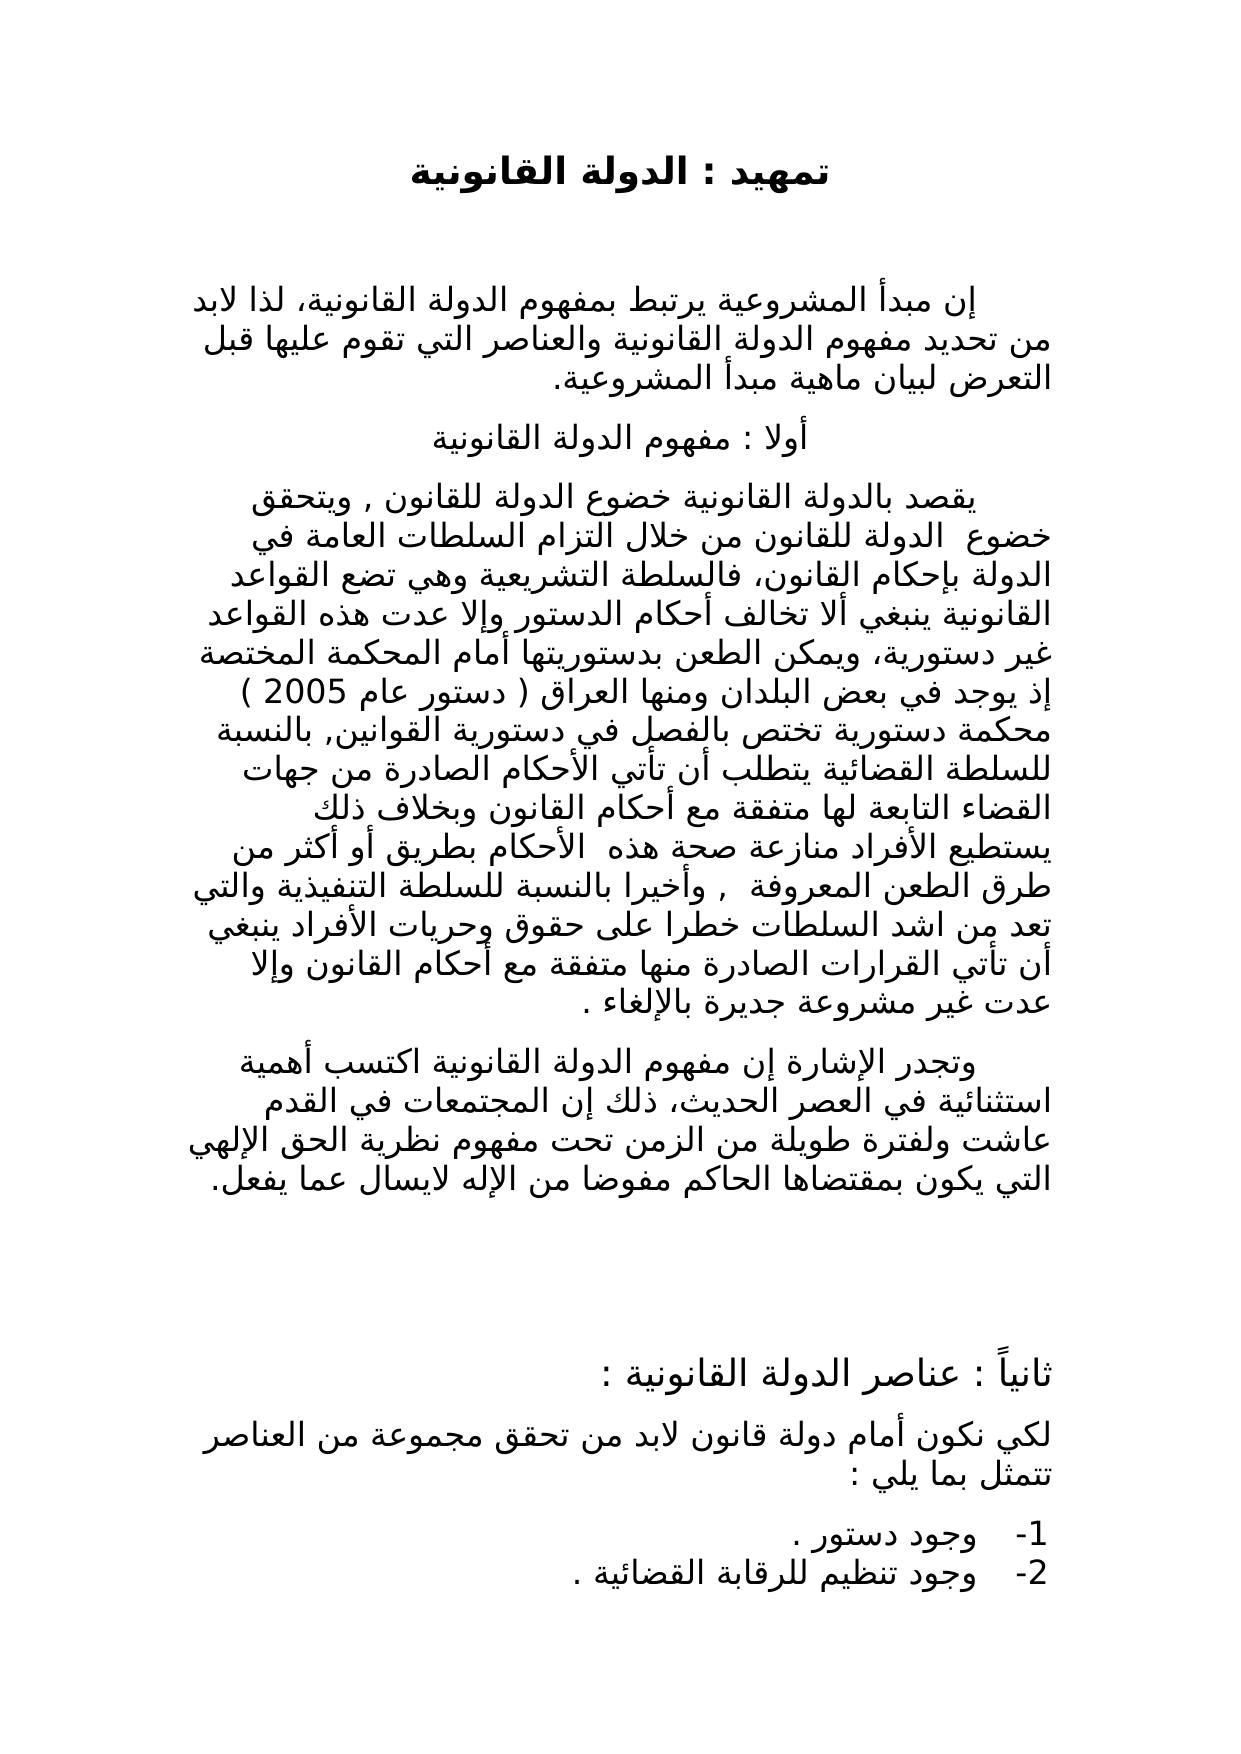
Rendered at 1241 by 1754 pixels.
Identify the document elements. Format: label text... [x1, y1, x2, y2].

text تمهيد : الدولة القانونية [187, 150, 1053, 194]
text يقصد بالدولة القانونية خضوع الدولة للقانون , ويتحقق خضوع الدولة للقانون من خلال التزام السلطات العامة في الدولة بإحكام القانون، فالسلطة التشريعية وهي تضع القواعد القانونية ينبغي ألا تخالف أحكام الدستور وإلا عدت هذه القواعد غير دستورية، ويمكن الطعن بدستوريتها أمام المحكمة المختصة إذ يوجد في بعض البلدان ومنها العراق ( دستور عام 2005 ) محكمة دستورية تختص بالفصل في دستورية القوانين, بالنسبة للسلطة القضائية يتطلب أن تأتي الأحكام الصادرة من جهات القضاء التابعة لها متفقة مع أحكام القانون وبخلاف ذلك يستطيع الأفراد منازعة صحة هذه الأحكام بطريق أو أكثر من طرق الطعن المعروفة , وأخيرا بالنسبة للسلطة التنفيذية والتي تعد من اشد السلطات خطرا على حقوق وحريات الأفراد ينبغي أن تأتي القرارات الصادرة منها متفقة مع أحكام القانون وإلا عدت غير مشروعة جديرة بالإلغاء . [187, 478, 1053, 1022]
text لكي نكون أمام دولة قانون لابد من تحقق مجموعة من العناصر تتمثل بما يلي : [187, 1416, 1053, 1493]
text ثانياً : عناصر الدولة القانونية : [187, 1351, 1053, 1395]
text وتجدر الإشارة إن مفهوم الدولة القانونية اكتسب أهمية استثنائية في العصر الحديث، ذلك إن المجتمعات في القدم عاشت ولفترة طويلة من الزمن تحت مفهوم نظرية الحق الإلهي التي يكون بمقتضاها الحاكم مفوضا من الإله لايسال عما يفعل. [187, 1043, 1053, 1198]
list وجود دستور . [187, 1514, 1015, 1553]
list وجود تنظيم للرقابة القضائية . [187, 1553, 1015, 1592]
text إن مبدأ المشروعية يرتبط بمفهوم الدولة القانونية، لذا لابد من تحديد مفهوم الدولة القانونية والعناصر التي تقوم عليها قبل التعرض لبيان ماهية مبدأ المشروعية. [187, 281, 1053, 397]
text أولا : مفهوم الدولة القانونية [187, 418, 1053, 457]
